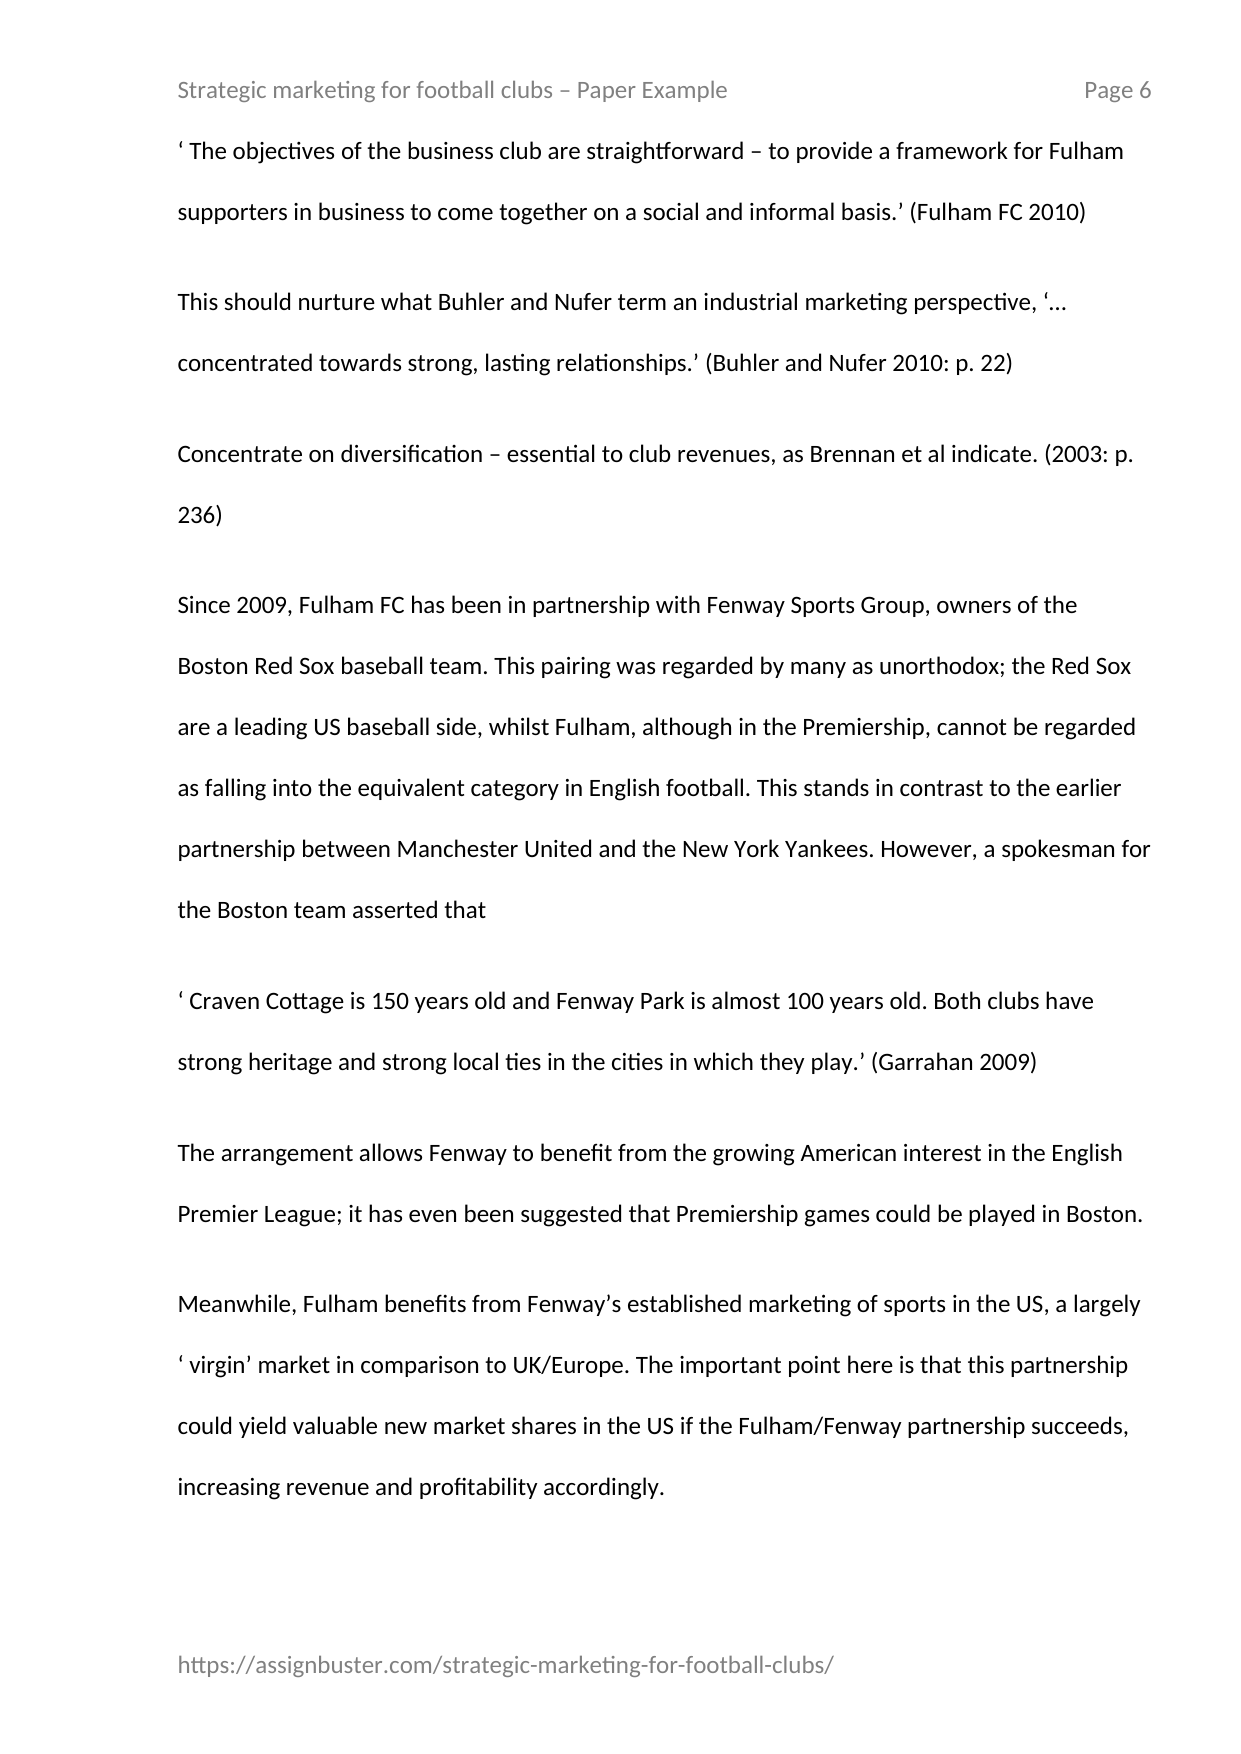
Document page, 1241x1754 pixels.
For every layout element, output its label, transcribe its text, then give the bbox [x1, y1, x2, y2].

text Concentrate on diversification – essential to club revenues, as Brennan et al indicate. (2003: p. 236) [177, 438, 1152, 529]
text Meanwhile, Fulham benefits from Fenway’s established marketing of sports in the US, a largely ‘ virgin’ market in comparison to UK/Europe. The important point here is that this partnership could yield valuable new market shares in the US if the Fulham/Fenway partnership succeeds, increasing revenue and profitability accordingly. [177, 1288, 1152, 1502]
text This should nurture what Buhler and Nufer term an industrial marketing perspective, ‘…concentrated towards strong, lasting relationships.’ (Buhler and Nufer 2010: p. 22) [177, 286, 1152, 378]
text ‘ The objectives of the business club are straightforward – to provide a framework for Fulham supporters in business to come together on a social and informal basis.’ (Fulham FC 2010) [177, 135, 1152, 226]
text ‘ Craven Cottage is 150 years old and Fenway Park is almost 100 years old. Both clubs have strong heritage and strong local ties in the cities in which they play.’ (Garrahan 2009) [177, 985, 1152, 1077]
text The arrangement allows Fenway to benefit from the growing American interest in the English Premier League; it has even been suggested that Premiership games could be played in Boston. [177, 1137, 1152, 1228]
text Since 2009, Fulham FC has been in partnership with Fenway Sports Group, owners of the Boston Red Sox baseball team. This pairing was regarded by many as unorthodox; the Red Sox are a leading US baseball side, whilst Fulham, although in the Premiership, cannot be regarded as falling into the equivalent category in English football. This stands in contrast to the earlier partnership between Manchester United and the New York Yankees. However, a spokesman for the Boston team asserted that [177, 589, 1152, 925]
